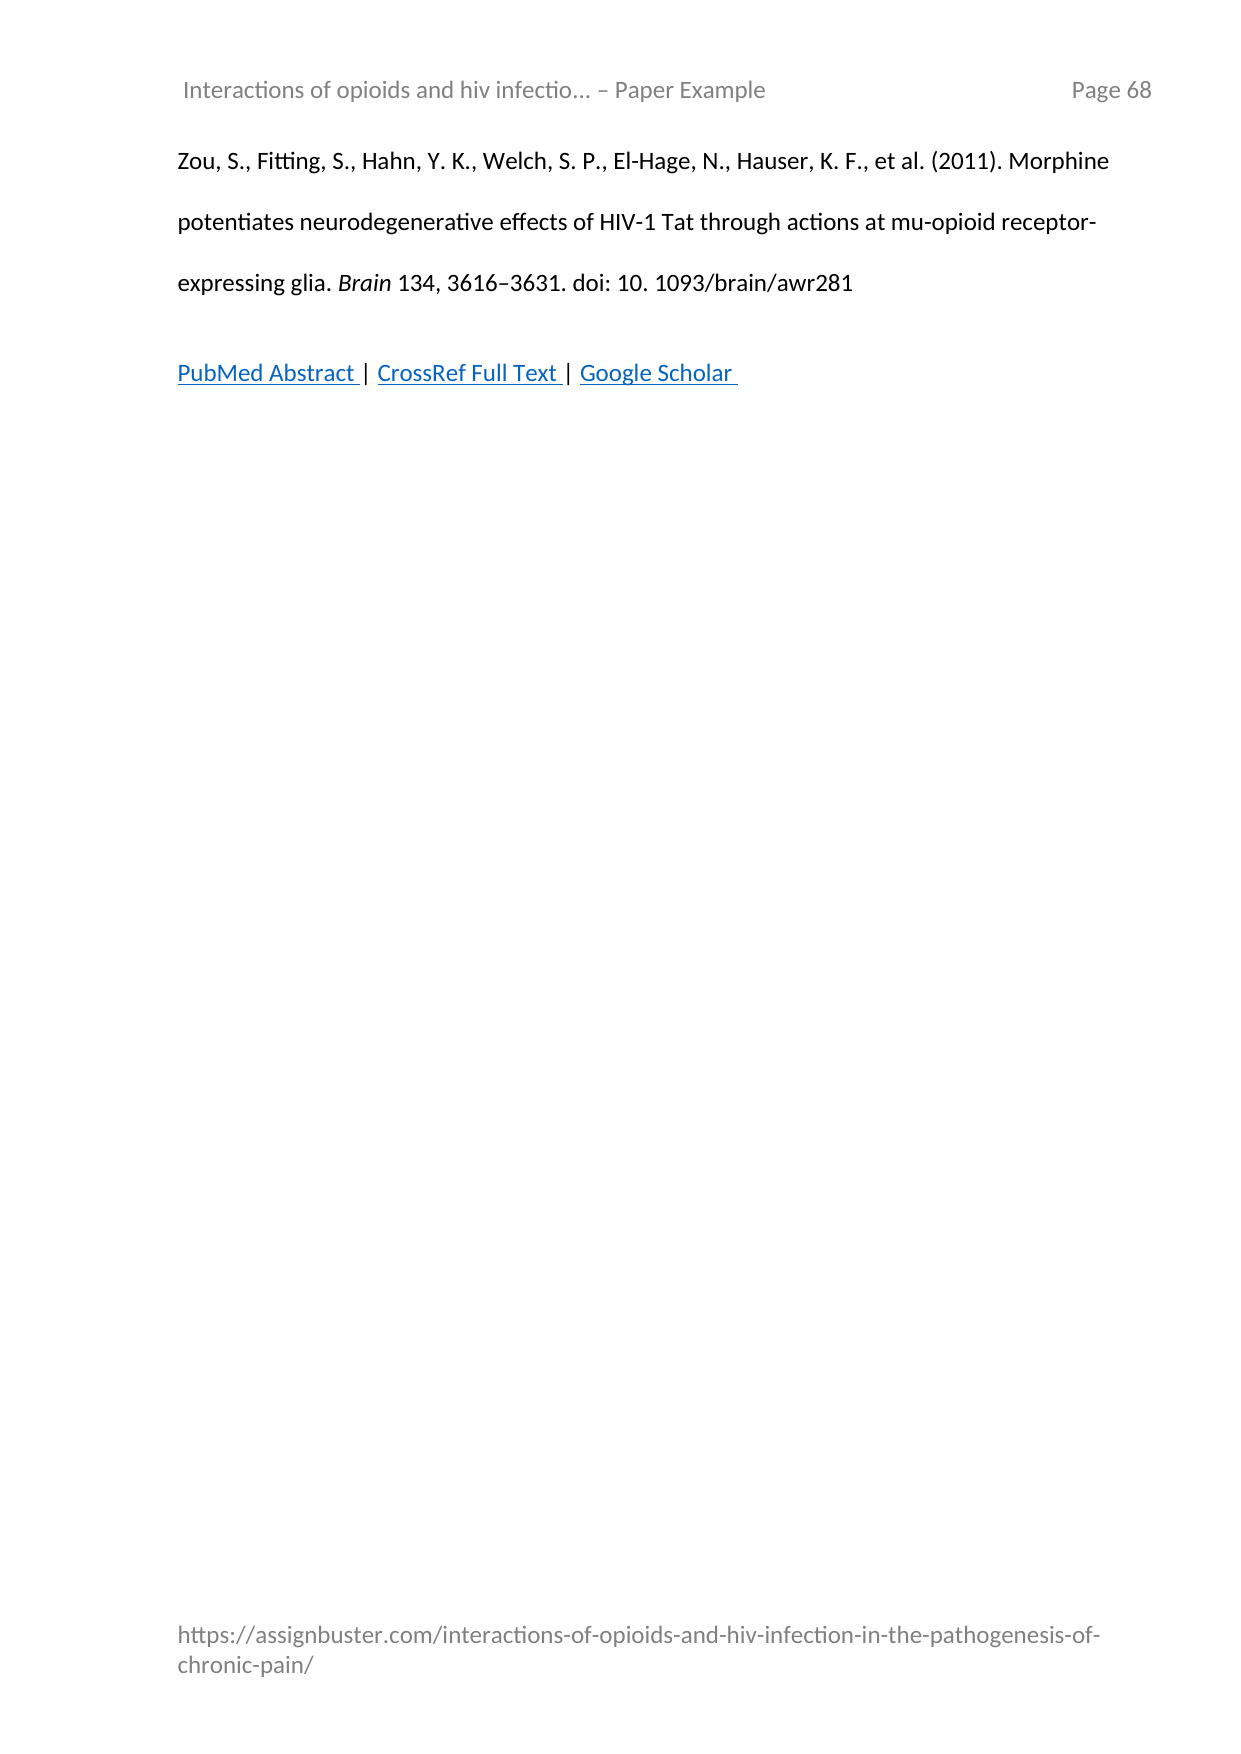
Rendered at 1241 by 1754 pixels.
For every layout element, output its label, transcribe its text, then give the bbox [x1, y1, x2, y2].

text PubMed Abstract | CrossRef Full Text | Google Scholar [177, 358, 1152, 388]
text Zou, S., Fitting, S., Hahn, Y. K., Welch, S. P., El-Hage, N., Hauser, K. F., et al. (2011). Morphine potentiates neurodegenerative effects of HIV-1 Tat through actions at mu-opioid receptor-expressing glia. Brain 134, 3616–3631. doi: 10. 1093/brain/awr281 [177, 145, 1152, 298]
